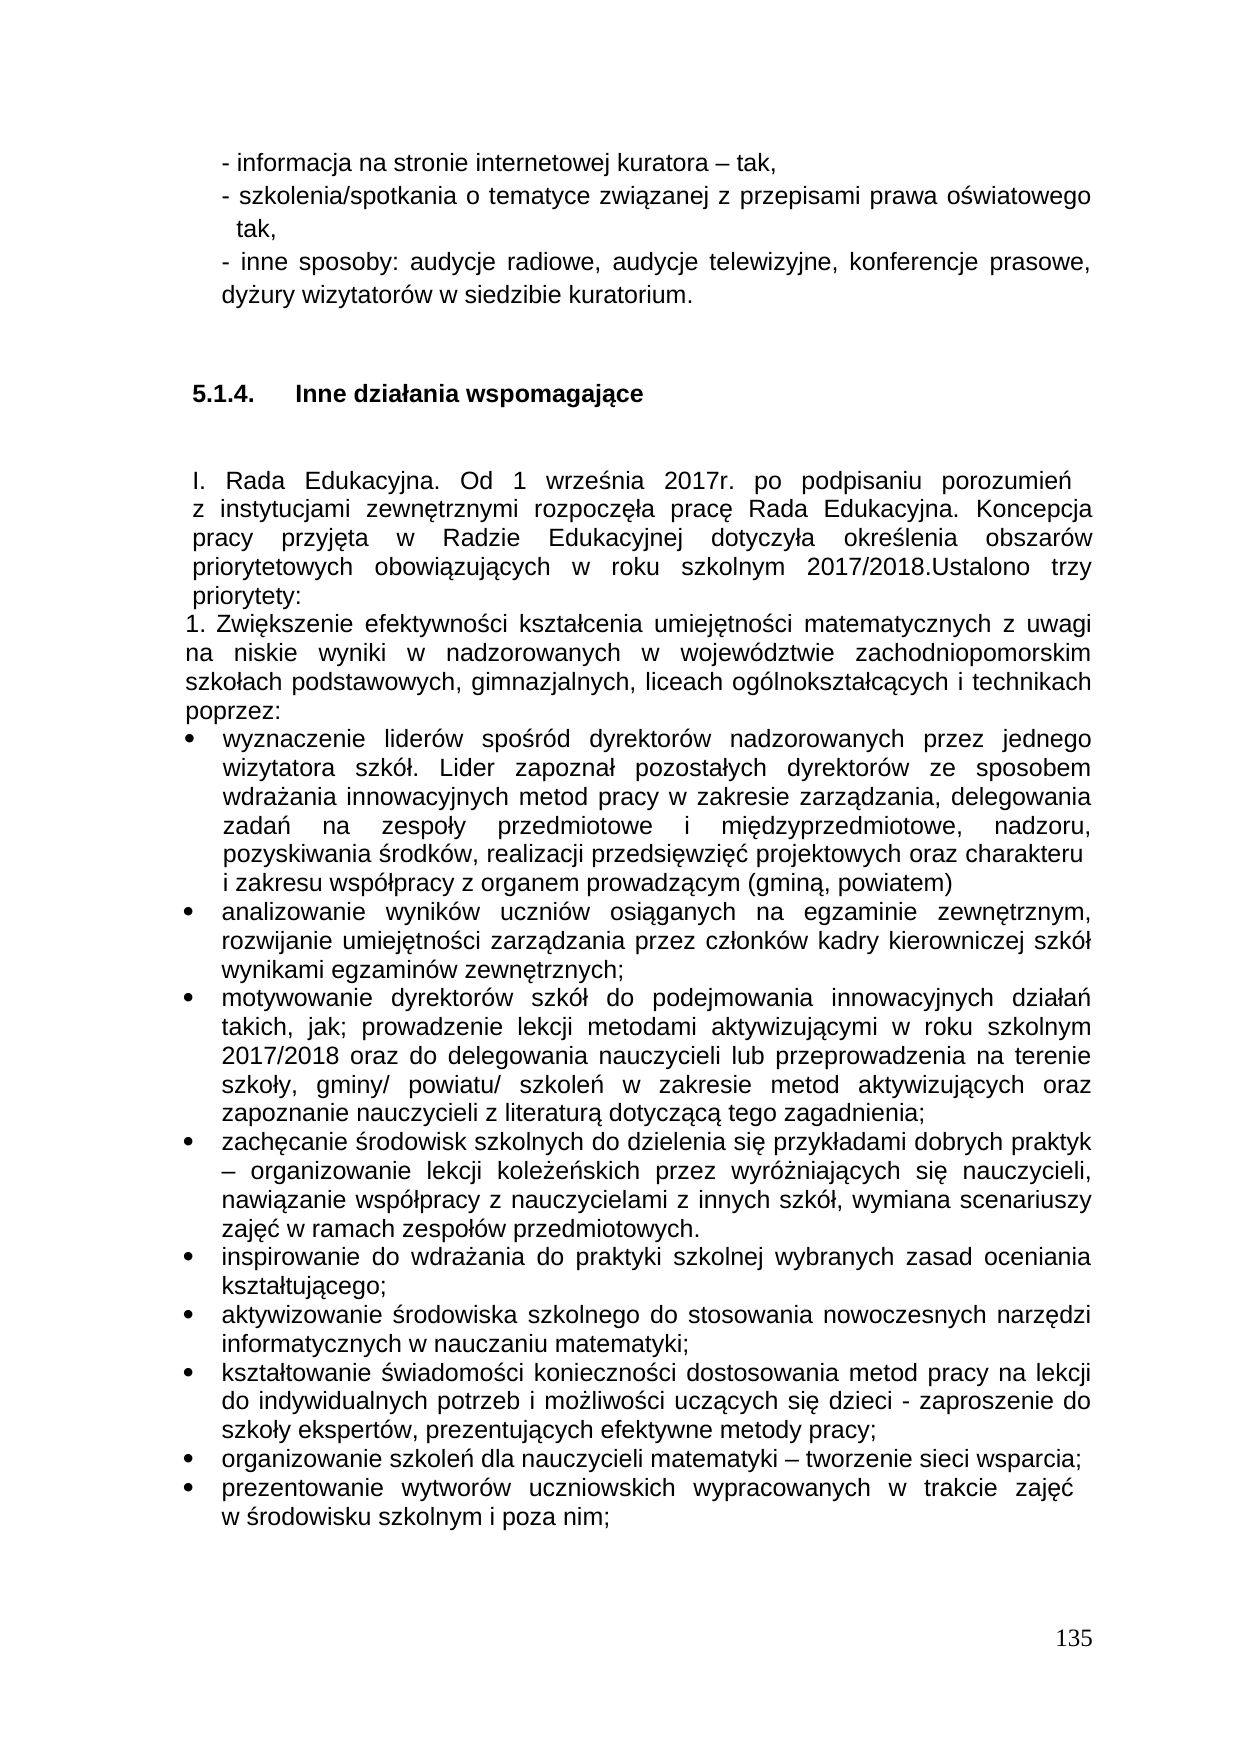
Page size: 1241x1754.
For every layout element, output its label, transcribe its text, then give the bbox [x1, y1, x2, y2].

list motywowanie dyrektorów szkół do podejmowania innowacyjnych działań takich, jak; prowadzenie lekcji metodami aktywizującymi w roku szkolnym 2017/2018 oraz do delegowania nauczycieli lub przeprowadzenia na terenie szkoły, gminy/ powiatu/ szkoleń w zakresie metod aktywizujących oraz zapoznanie nauczycieli z literaturą dotyczącą tego zagadnienia; [184, 983, 1093, 1127]
list aktywizowanie środowiska szkolnego do stosowania nowoczesnych narzędzi informatycznych w nauczaniu matematyki; [184, 1300, 1093, 1357]
list zachęcanie środowisk szkolnych do dzielenia się przykładami dobrych praktyk – organizowanie lekcji koleżeńskich przez wyróżniających się nauczycieli, nawiązanie współpracy z nauczycielami z innych szkół, wymiana scenariuszy zajęć w ramach zespołów przedmiotowych. [184, 1127, 1093, 1242]
text I. Rada Edukacyjna. Od 1 września 2017r. po podpisaniu porozumień z instytucjami zewnętrznymi rozpoczęła pracę Rada Edukacyjna. Koncepcja pracy przyjęta w Radzie Edukacyjnej dotyczyła określenia obszarów priorytetowych obowiązujących w roku szkolnym 2017/2018.Ustalono trzy priorytety: [192, 466, 1093, 609]
text 1. Zwiększenie efektywności kształcenia umiejętności matematycznych z uwagi na niskie wyniki w nadzorowanych w województwie zachodniopomorskim szkołach podstawowych, gimnazjalnych, liceach ogólnokształcących i technikach poprzez: [185, 609, 1093, 724]
list prezentowanie wytworów uczniowskich wypracowanych w trakcie zajęć w środowisku szkolnym i poza nim; [184, 1473, 1093, 1530]
list analizowanie wyników uczniów osiąganych na egzaminie zewnętrznym, rozwijanie umiejętności zarządzania przez członków kadry kierowniczej szkół wynikami egzaminów zewnętrznych; [184, 897, 1093, 983]
list organizowanie szkoleń dla nauczycieli matematyki – tworzenie sieci wsparcia; [184, 1444, 1093, 1473]
list - inne sposoby: audycje radiowe, audycje telewizyjne, konferencje prasowe, dyżury wizytatorów w siedzibie kuratorium. [221, 247, 1093, 308]
list inspirowanie do wdrażania do praktyki szkolnej wybranych zasad oceniania kształtującego; [184, 1242, 1093, 1300]
list Inne działania wspomagające [192, 379, 1093, 407]
list wyznaczenie liderów spośród dyrektorów nadzorowanych przez jednego wizytatora szkół. Lider zapoznał pozostałych dyrektorów ze sposobem wdrażania innowacyjnych metod pracy w zakresie zarządzania, delegowania zadań na zespoły przedmiotowe i międzyprzedmiotowe, nadzoru, pozyskiwania środków, realizacji przedsięwzięć projektowych oraz charakteru i zakresu współpracy z organem prowadzącym (gminą, powiatem) [185, 724, 1093, 897]
list - szkolenia/spotkania o tematyce związanej z przepisami prawa oświatowego tak, [221, 181, 1093, 242]
list - informacja na stronie internetowej kuratora – tak, [221, 148, 1093, 176]
list kształtowanie świadomości konieczności dostosowania metod pracy na lekcji do indywidualnych potrzeb i możliwości uczących się dzieci - zaproszenie do szkoły ekspertów, prezentujących efektywne metody pracy; [184, 1357, 1093, 1444]
